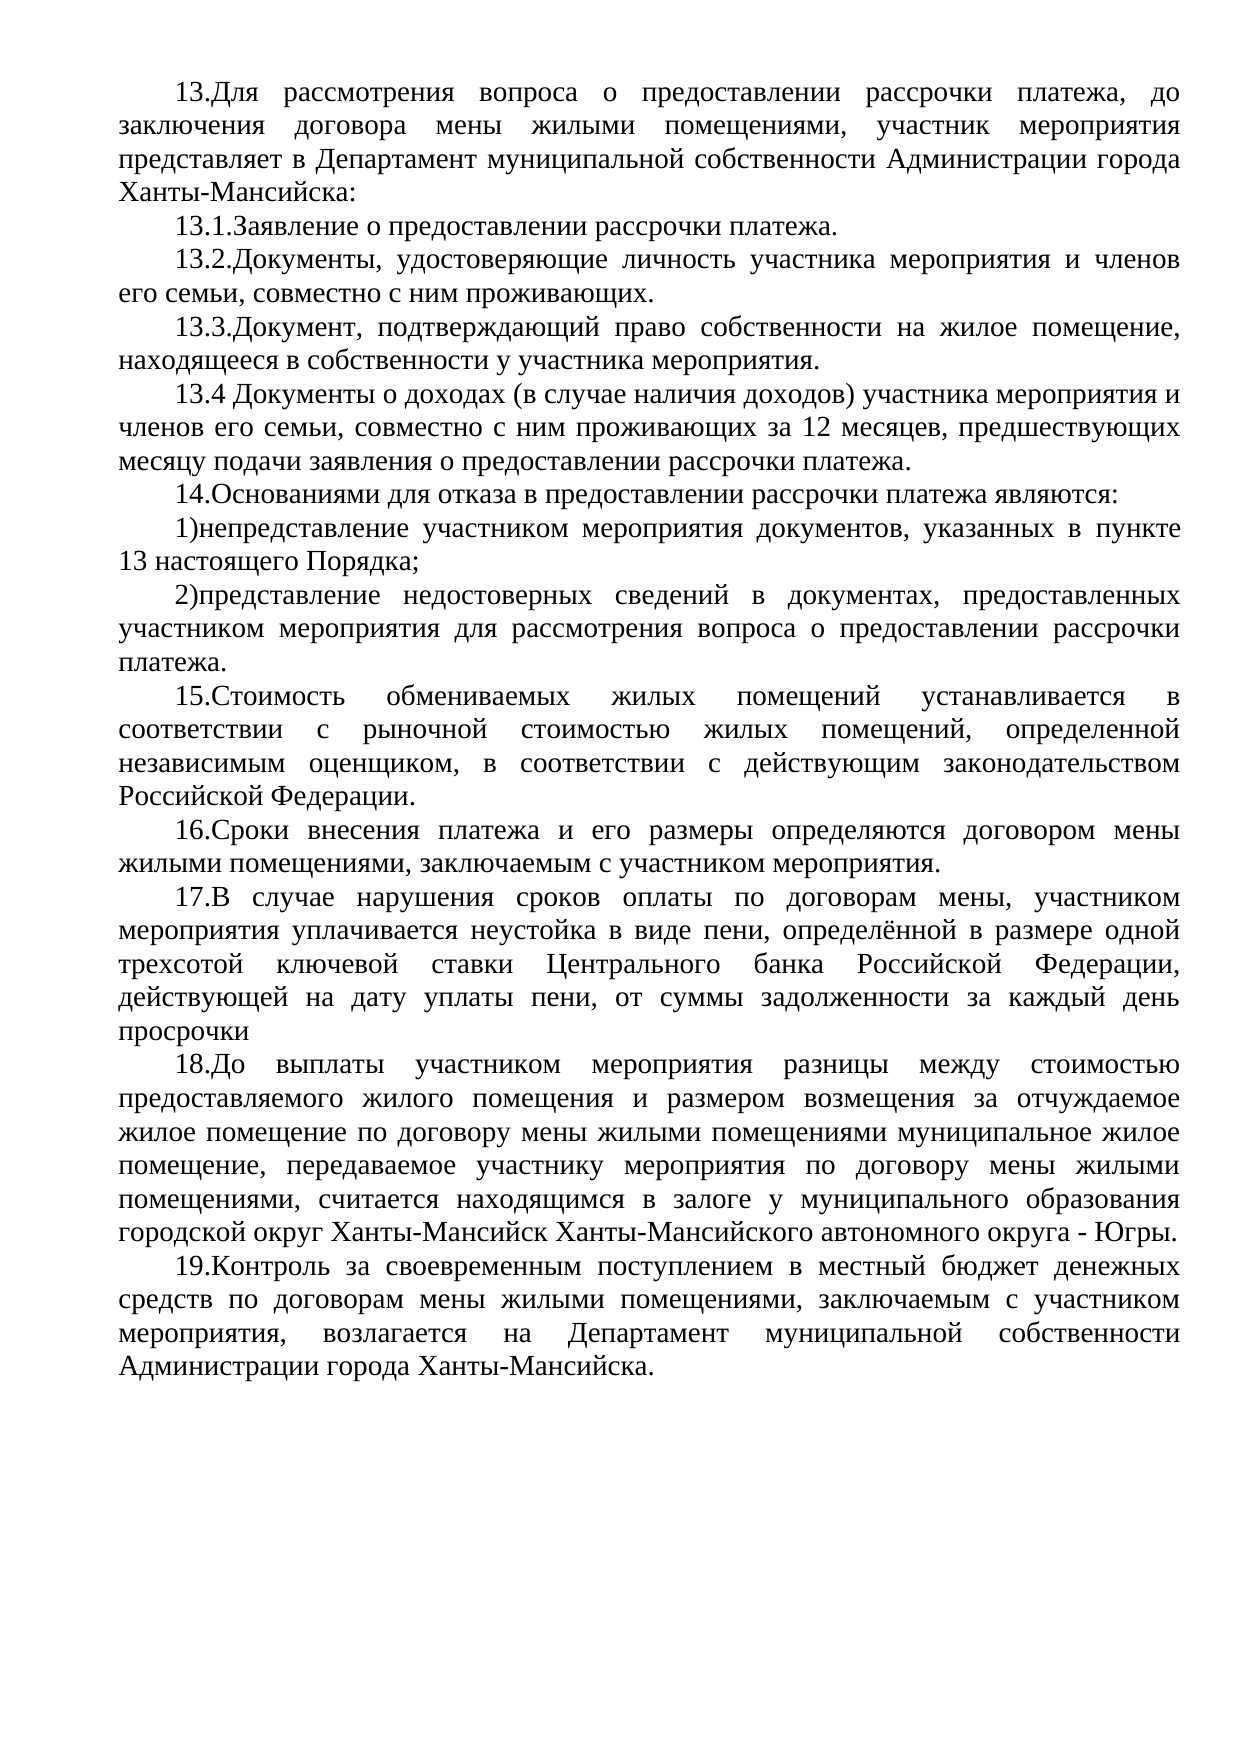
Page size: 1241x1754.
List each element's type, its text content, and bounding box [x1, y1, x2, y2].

text 2)представление недостоверных сведений в документах, предоставленных участником мероприятия для рассмотрения вопроса о предоставлении рассрочки платежа. [118, 577, 1181, 678]
text 13.3.Документ, подтверждающий право собственности на жилое помещение, находящееся в собственности у участника мероприятия. [118, 309, 1181, 376]
text 1)непредставление участником мероприятия документов, указанных в пункте 13 настоящего Порядка; [118, 510, 1181, 577]
text 13.2.Документы, удостоверяющие личность участника мероприятия и членов его семьи, совместно с ним проживающих. [118, 242, 1181, 309]
text 17.В случае нарушения сроков оплаты по договорам мены, участником мероприятия уплачивается неустойка в виде пени, определённой в размере одной трехсотой ключевой ставки Центрального банка Российской Федерации, действующей на дату уплаты пени, от суммы задолженности за каждый день просрочки [118, 879, 1181, 1047]
text 14.Основаниями для отказа в предоставлении рассрочки платежа являются: [118, 476, 1181, 510]
text 18.До выплаты участником мероприятия разницы между стоимостью предоставляемого жилого помещения и размером возмещения за отчуждаемое жилое помещение по договору мены жилыми помещениями муниципальное жилое помещение, передаваемое участнику мероприятия по договору мены жилыми помещениями, считается находящимся в залоге у муниципального образования городской округ Ханты-Мансийск Ханты-Мансийского автономного округа - Югры. [118, 1047, 1181, 1248]
text 15.Стоимость обмениваемых жилых помещений устанавливается в соответствии с рыночной стоимостью жилых помещений, определенной независимым оценщиком, в соответствии с действующим законодательством Российской Федерации. [118, 678, 1181, 812]
text 13.4 Документы о доходах (в случае наличия доходов) участника мероприятия и членов его семьи, совместно с ним проживающих за 12 месяцев, предшествующих месяцу подачи заявления о предоставлении рассрочки платежа. [118, 376, 1181, 476]
text 13.Для рассмотрения вопроса о предоставлении рассрочки платежа, до заключения договора мены жилыми помещениями, участник мероприятия представляет в Департамент муниципальной собственности Администрации города Ханты-Мансийска: [118, 74, 1181, 208]
text 13.1.Заявление о предоставлении рассрочки платежа. [118, 208, 1181, 242]
text 16.Сроки внесения платежа и его размеры определяются договором мены жилыми помещениями, заключаемым с участником мероприятия. [118, 812, 1181, 879]
text 19.Контроль за своевременным поступлением в местный бюджет денежных средств по договорам мены жилыми помещениями, заключаемым с участником мероприятия, возлагается на Департамент муниципальной собственности Администрации города Ханты-Мансийска. [118, 1248, 1181, 1382]
